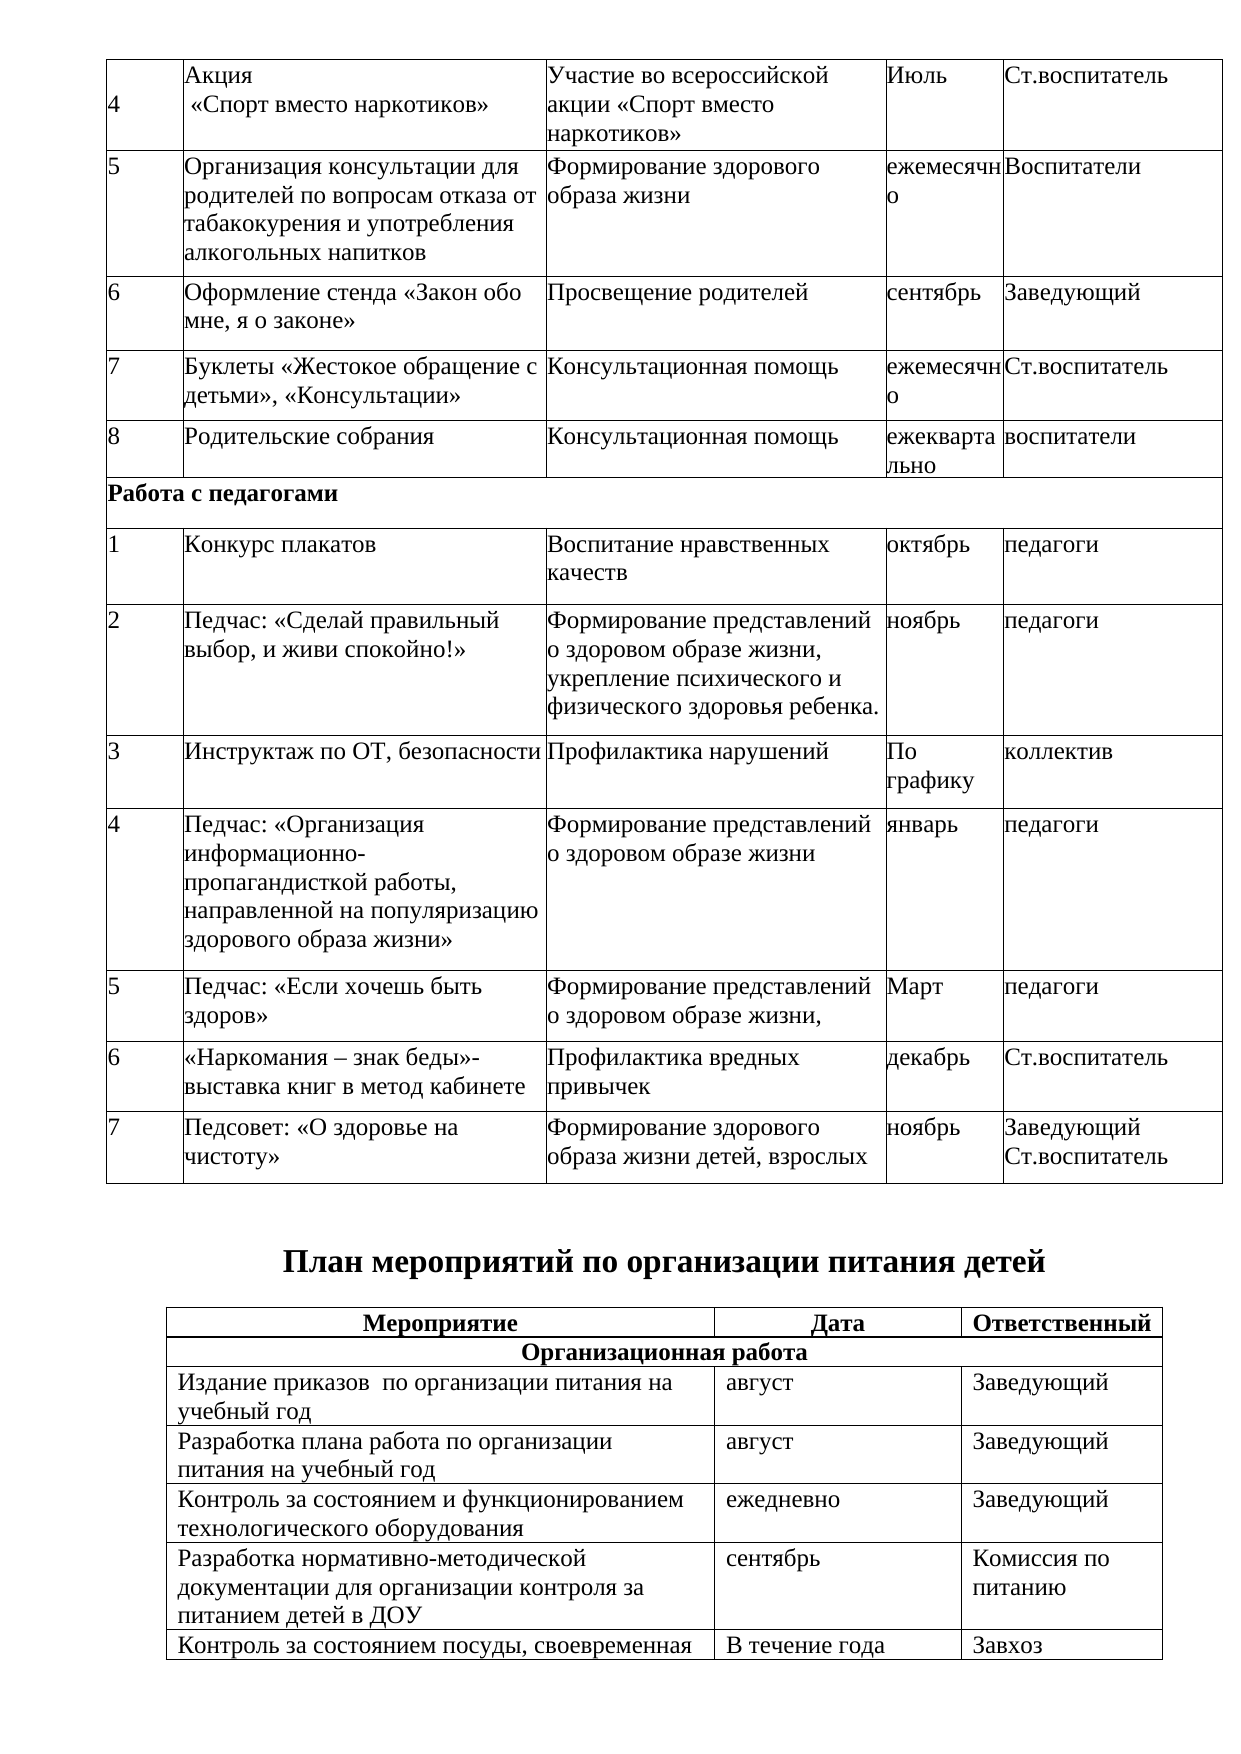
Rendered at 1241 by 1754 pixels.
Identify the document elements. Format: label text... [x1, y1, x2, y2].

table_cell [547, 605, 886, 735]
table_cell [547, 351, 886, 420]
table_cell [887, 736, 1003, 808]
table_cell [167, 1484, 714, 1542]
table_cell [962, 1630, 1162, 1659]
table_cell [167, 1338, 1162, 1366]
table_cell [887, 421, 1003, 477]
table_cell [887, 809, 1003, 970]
text План мероприятий по организации питания детей [177, 1242, 1152, 1280]
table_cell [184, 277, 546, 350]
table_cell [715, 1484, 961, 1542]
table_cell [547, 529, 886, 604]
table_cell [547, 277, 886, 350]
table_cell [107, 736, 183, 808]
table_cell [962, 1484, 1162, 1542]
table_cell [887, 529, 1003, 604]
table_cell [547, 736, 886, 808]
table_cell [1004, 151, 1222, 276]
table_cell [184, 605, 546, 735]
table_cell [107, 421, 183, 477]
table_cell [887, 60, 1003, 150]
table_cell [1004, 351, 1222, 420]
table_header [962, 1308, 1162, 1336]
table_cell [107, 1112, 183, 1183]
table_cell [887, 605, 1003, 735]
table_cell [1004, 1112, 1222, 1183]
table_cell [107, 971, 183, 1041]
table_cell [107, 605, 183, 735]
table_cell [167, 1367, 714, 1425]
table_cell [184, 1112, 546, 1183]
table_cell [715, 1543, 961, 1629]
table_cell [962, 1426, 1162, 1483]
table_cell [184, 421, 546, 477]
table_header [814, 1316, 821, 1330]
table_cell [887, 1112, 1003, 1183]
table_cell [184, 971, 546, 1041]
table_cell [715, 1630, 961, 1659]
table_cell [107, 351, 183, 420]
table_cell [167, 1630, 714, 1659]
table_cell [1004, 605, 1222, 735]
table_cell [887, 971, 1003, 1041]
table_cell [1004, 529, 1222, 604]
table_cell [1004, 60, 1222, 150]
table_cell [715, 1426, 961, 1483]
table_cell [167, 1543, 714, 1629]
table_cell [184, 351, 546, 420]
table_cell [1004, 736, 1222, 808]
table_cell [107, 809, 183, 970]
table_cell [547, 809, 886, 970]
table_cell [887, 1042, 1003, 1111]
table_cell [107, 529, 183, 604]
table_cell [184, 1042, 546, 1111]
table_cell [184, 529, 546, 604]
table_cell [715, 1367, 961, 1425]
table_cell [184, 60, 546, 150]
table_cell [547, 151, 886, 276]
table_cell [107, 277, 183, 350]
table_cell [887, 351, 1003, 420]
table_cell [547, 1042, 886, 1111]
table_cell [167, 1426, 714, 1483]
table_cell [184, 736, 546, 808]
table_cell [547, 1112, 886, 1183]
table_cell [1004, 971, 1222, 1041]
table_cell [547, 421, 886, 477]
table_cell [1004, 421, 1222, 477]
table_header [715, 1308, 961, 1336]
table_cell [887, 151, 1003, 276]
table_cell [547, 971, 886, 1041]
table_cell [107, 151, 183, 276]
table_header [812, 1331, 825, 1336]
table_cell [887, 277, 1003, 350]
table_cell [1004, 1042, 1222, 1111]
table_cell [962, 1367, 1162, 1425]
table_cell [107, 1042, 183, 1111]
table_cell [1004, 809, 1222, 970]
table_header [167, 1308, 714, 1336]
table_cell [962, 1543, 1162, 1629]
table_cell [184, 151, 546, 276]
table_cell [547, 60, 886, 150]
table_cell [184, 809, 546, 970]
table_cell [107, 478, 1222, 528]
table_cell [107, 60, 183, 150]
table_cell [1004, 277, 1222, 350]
